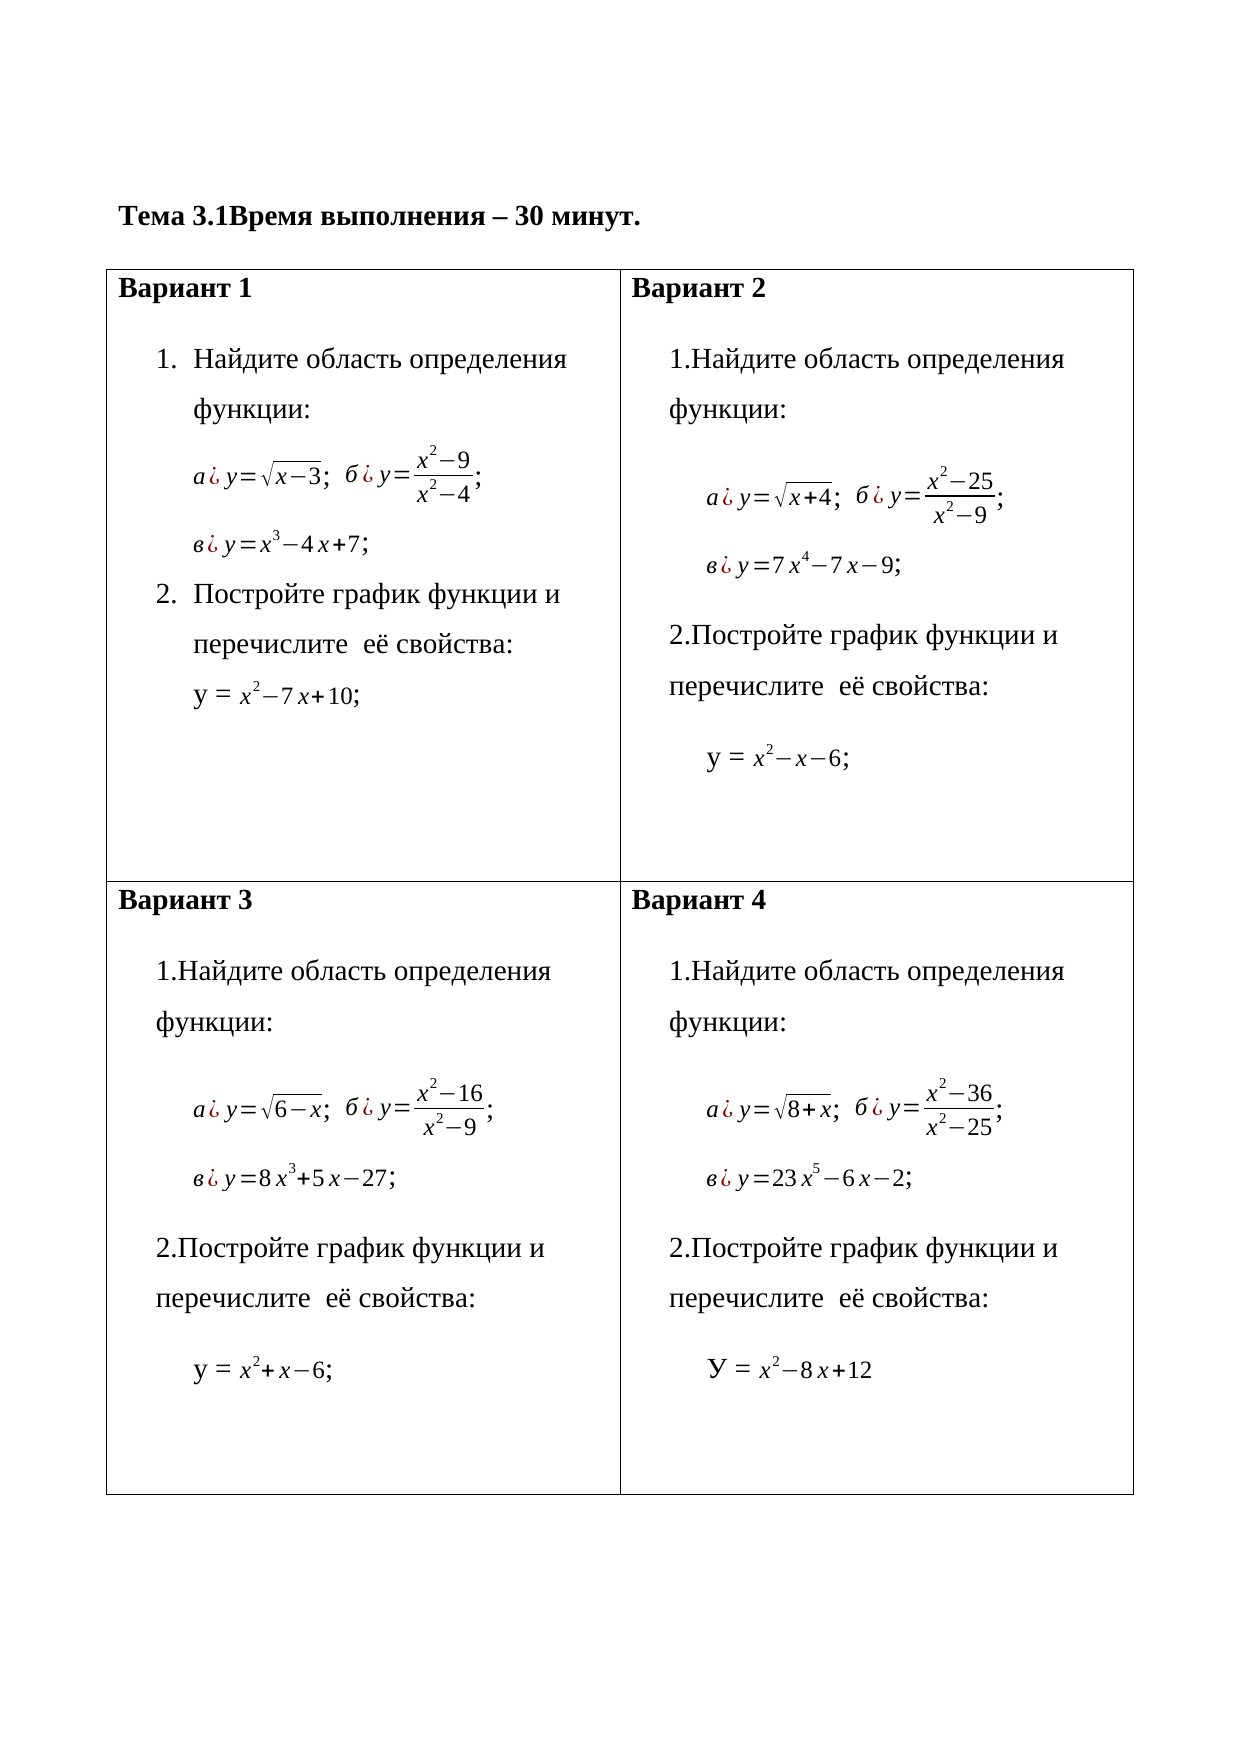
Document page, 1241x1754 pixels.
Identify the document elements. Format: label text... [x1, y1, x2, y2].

table_cell Вариант 4 1.Найдите область определения функции: ; ; ; 2.Постройте график функции и перечислите её свойства: У = [621, 882, 1133, 1493]
table_header Вариант 2 1.Найдите область определения функции: ; ; ; 2.Постройте график функции и перечислите её свойства: у = ; [621, 270, 1133, 881]
table_header Вариант 1 Найдите область определения функции: ; ; ; Постройте график функции и перечислите её свойства: у = ; [107, 270, 620, 881]
table_cell Вариант 3 1.Найдите область определения функции: ; ; ; 2.Постройте график функции и перечислите её свойства: у = ; [107, 882, 620, 1493]
text Тема 3.1Время выполнения – 30 минут. [118, 198, 1122, 231]
